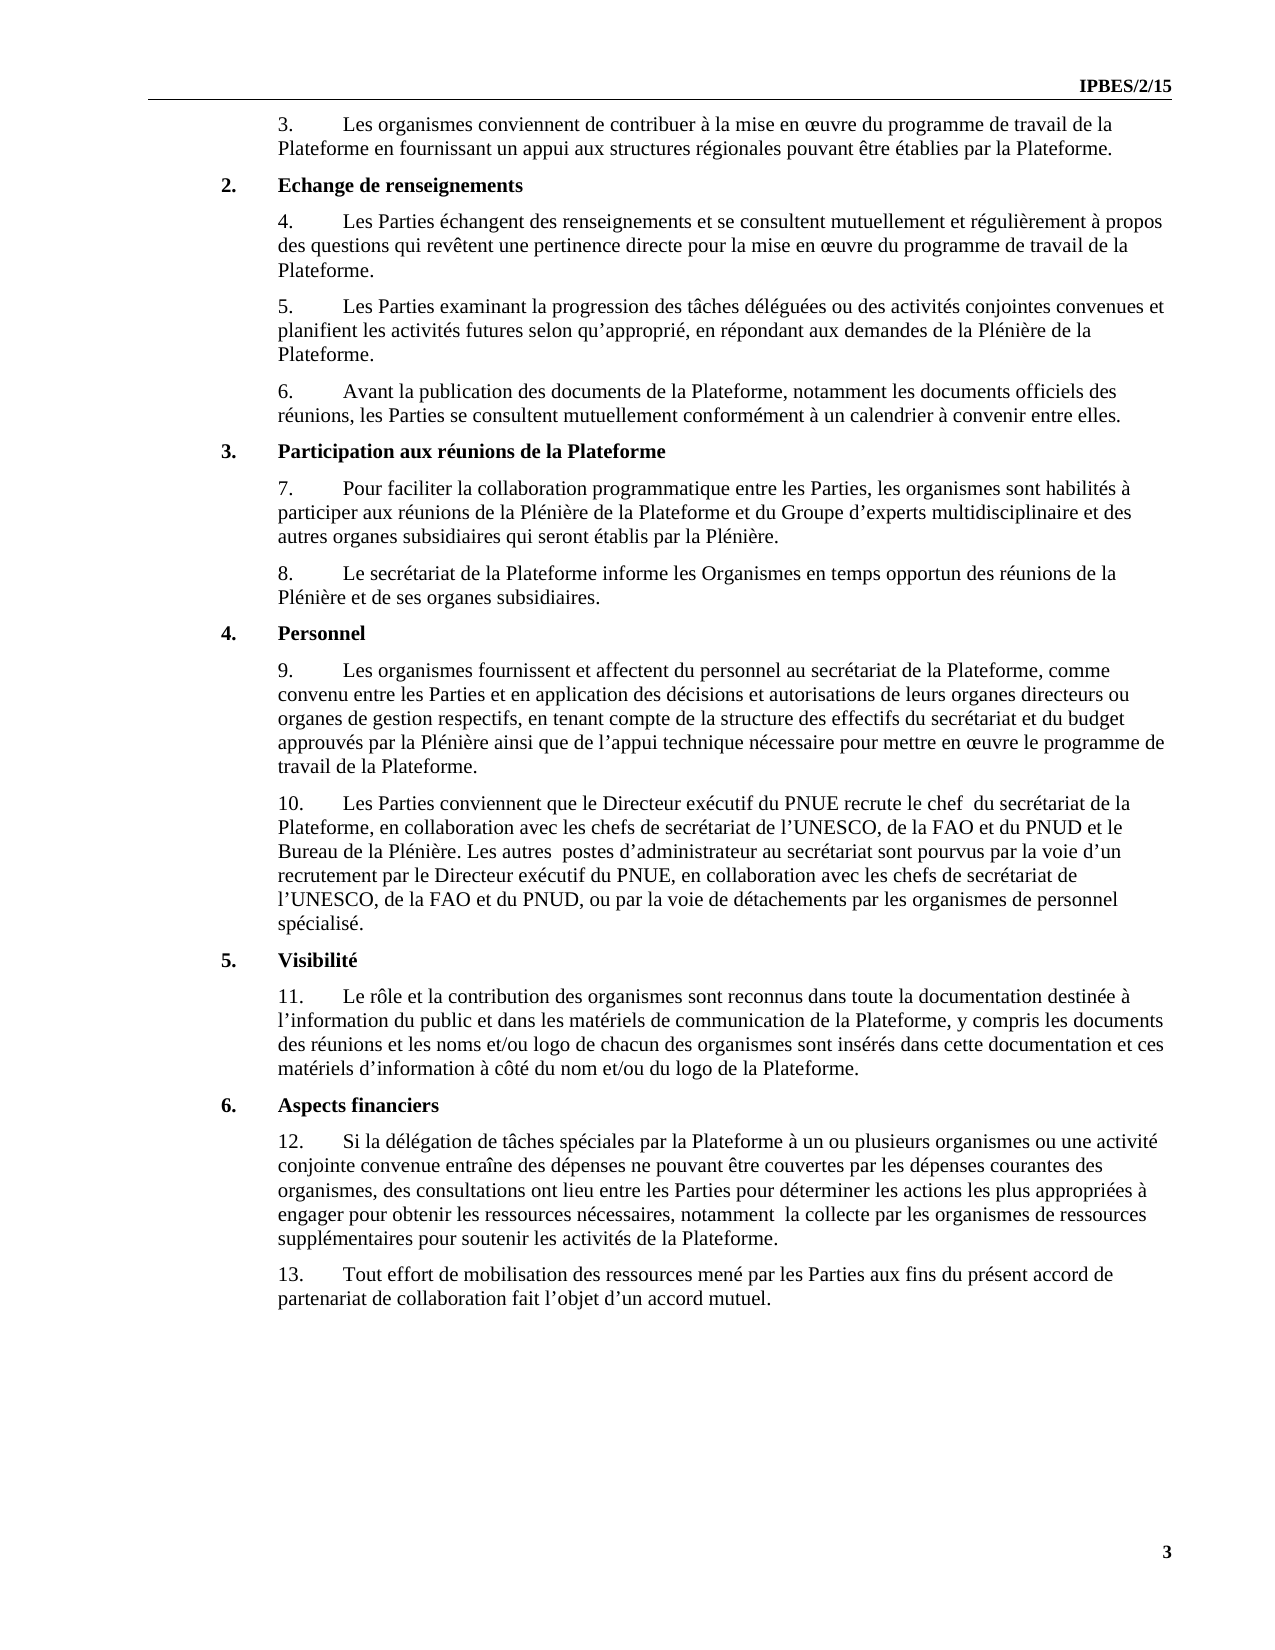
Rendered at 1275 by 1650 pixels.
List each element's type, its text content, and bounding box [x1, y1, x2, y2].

text Les organismes fournissent et affectent du personnel au secrétariat de la Plateforme, comme convenu entre les Parties et en application des décisions et autorisations de leurs organes directeurs ou organes de gestion respectifs, en tenant compte de la structure des effectifs du secrétariat et du budget approuvés par la Plénière ainsi que de l’appui technique nécessaire pour mettre en œuvre le programme de travail de la Plateforme. [278, 658, 1172, 778]
text 5. Visibilité [148, 947, 1142, 972]
text Les organismes conviennent de contribuer à la mise en œuvre du programme de travail de la Plateforme en fournissant un appui aux structures régionales pouvant être établies par la Plateforme. [278, 112, 1172, 160]
text Si la délégation de tâches spéciales par la Plateforme à un ou plusieurs organismes ou une activité conjointe convenue entraîne des dépenses ne pouvant être couvertes par les dépenses courantes des organismes, des consultations ont lieu entre les Parties pour déterminer les actions les plus appropriées à engager pour obtenir les ressources nécessaires, notamment la collecte par les organismes de ressources supplémentaires pour soutenir les activités de la Plateforme. [278, 1129, 1172, 1250]
text Pour faciliter la collaboration programmatique entre les Parties, les organismes sont habilités à participer aux réunions de la Plénière de la Plateforme et du Groupe d’experts multidisciplinaire et des autres organes subsidiaires qui seront établis par la Plénière. [278, 476, 1172, 548]
text Les Parties examinant la progression des tâches déléguées ou des activités conjointes convenues et planifient les activités futures selon qu’approprié, en répondant aux demandes de la Plénière de la Plateforme. [278, 294, 1172, 366]
text 6. Aspects financiers [148, 1093, 1142, 1117]
text Tout effort de mobilisation des ressources mené par les Parties aux fins du présent accord de partenariat de collaboration fait l’objet d’un accord mutuel. [278, 1262, 1172, 1310]
text 2. Echange de renseignements [148, 173, 1142, 197]
text Le secrétariat de la Plateforme informe les Organismes en temps opportun des réunions de la Plénière et de ses organes subsidiaires. [278, 561, 1172, 609]
text Le rôle et la contribution des organismes sont reconnus dans toute la documentation destinée à l’information du public et dans les matériels de communication de la Plateforme, y compris les documents des réunions et les noms et/ou logo de chacun des organismes sont insérés dans cette documentation et ces matériels d’information à côté du nom et/ou du logo de la Plateforme. [278, 984, 1172, 1080]
text 4. Personnel [148, 621, 1142, 645]
text Avant la publication des documents de la Plateforme, notamment les documents officiels des réunions, les Parties se consultent mutuellement conformément à un calendrier à convenir entre elles. [278, 379, 1172, 427]
text 3. Participation aux réunions de la Plateforme [148, 439, 1142, 463]
text Les Parties conviennent que le Directeur exécutif du PNUE recrute le chef du secrétariat de la Plateforme, en collaboration avec les chefs de secrétariat de l’UNESCO, de la FAO et du PNUD et le Bureau de la Plénière. Les autres postes d’administrateur au secrétariat sont pourvus par la voie d’un recrutement par le Directeur exécutif du PNUE, en collaboration avec les chefs de secrétariat de l’UNESCO, de la FAO et du PNUD, ou par la voie de détachements par les organismes de personnel spécialisé. [278, 791, 1172, 935]
text Les Parties échangent des renseignements et se consultent mutuellement et régulièrement à propos des questions qui revêtent une pertinence directe pour la mise en œuvre du programme de travail de la Plateforme. [278, 209, 1172, 282]
